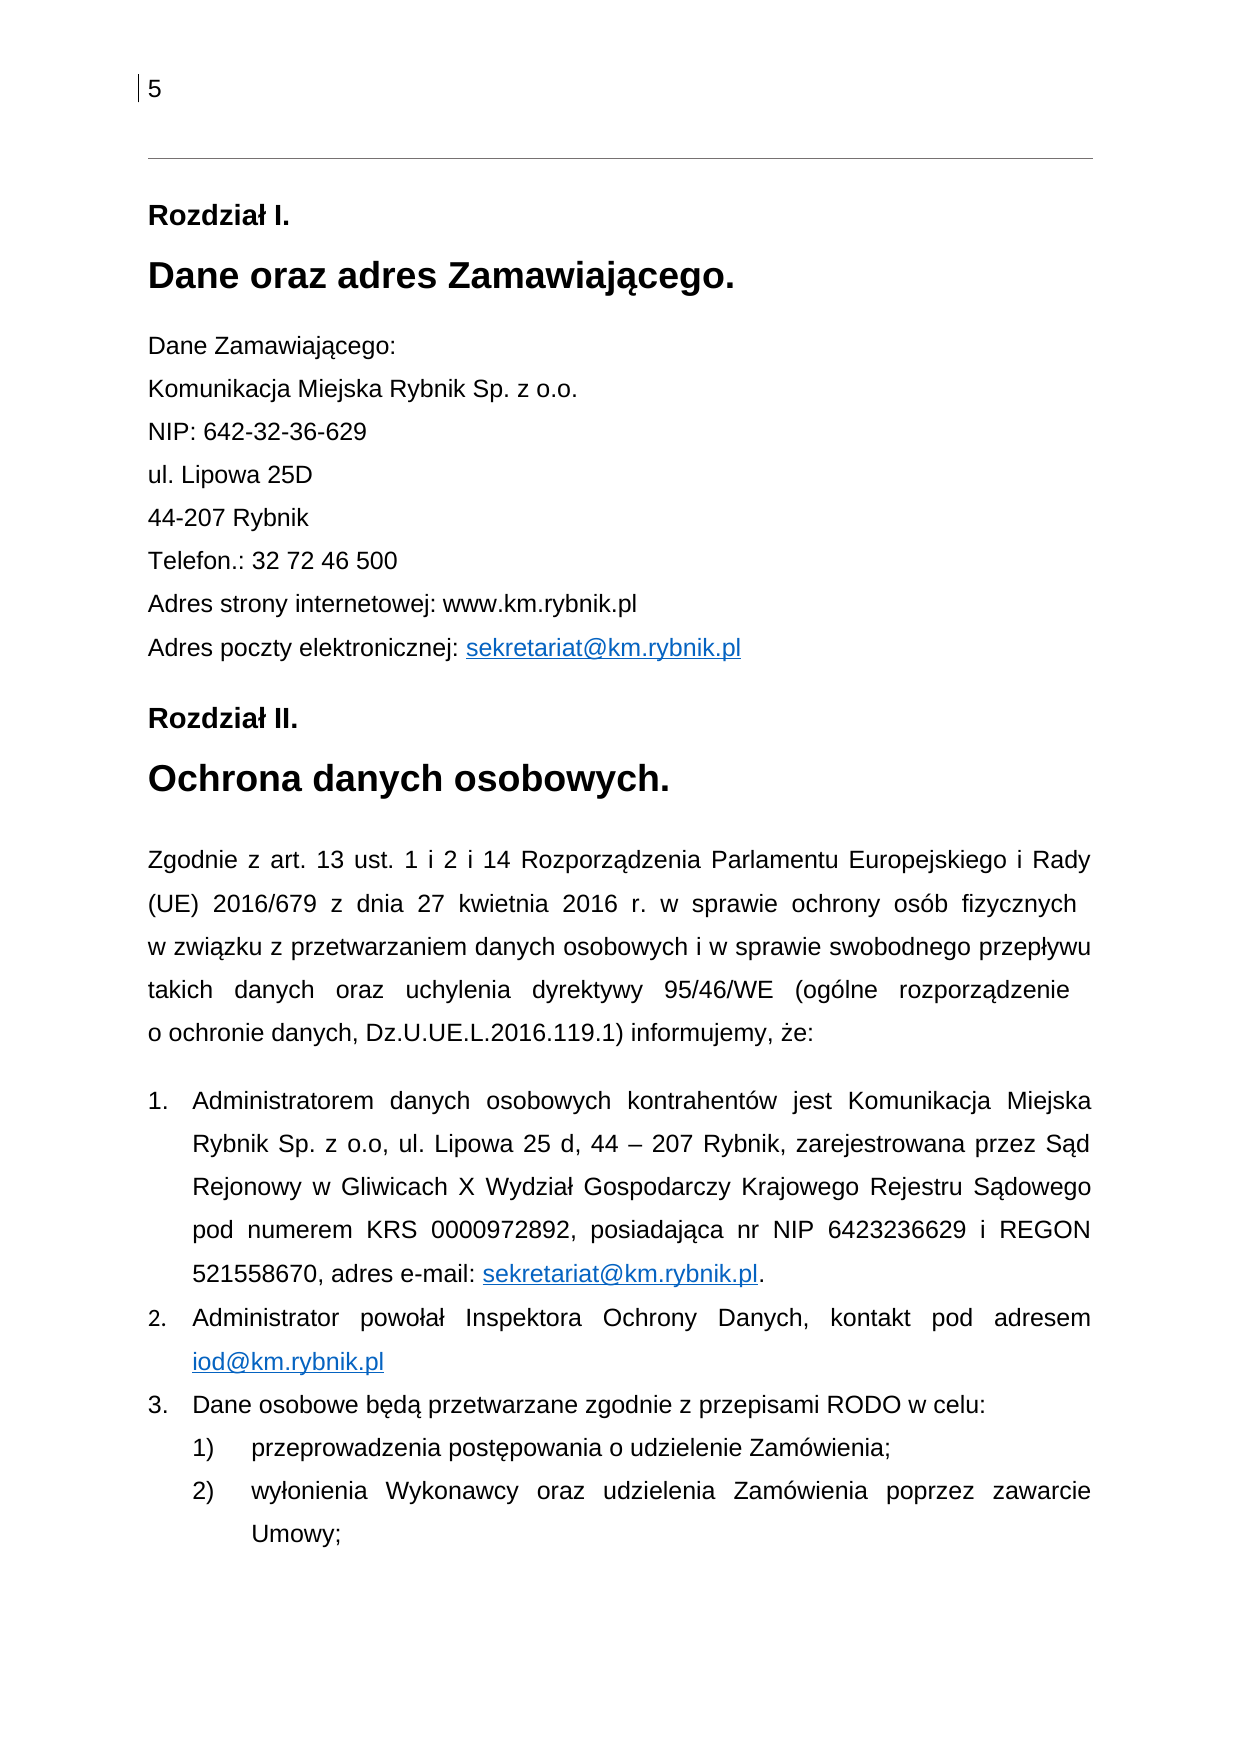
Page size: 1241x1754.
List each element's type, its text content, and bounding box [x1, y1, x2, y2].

text Adres strony internetowej: www.km.rybnik.pl [148, 589, 1093, 618]
text Dane Zamawiającego: [148, 331, 1093, 359]
subtitle Dane oraz adres Zamawiającego. [148, 198, 1093, 297]
text 44-207 Rybnik [148, 503, 1093, 532]
text Zgodnie z art. 13 ust. 1 i 2 i 14 Rozporządzenia Parlamentu Europejskiego i Rady (UE) 2016/679 z dnia 27 kwietnia 2016 r. w sprawie ochrony osób fizycznych w związku z przetwarzaniem danych osobowych i w sprawie swobodnego przepływu takich danych oraz uchylenia dyrektywy 95/46/WE (ogólne rozporządzenie o ochronie danych, Dz.U.UE.L.2016.119.1) informujemy, że: [148, 846, 1093, 1047]
text Telefon.: 32 72 46 500 [148, 546, 1093, 575]
text ul. Lipowa 25D [148, 460, 1093, 489]
text NIP: 642-32-36-629 [148, 417, 1093, 446]
text Adres poczty elektronicznej: sekretariat@km.rybnik.pl [148, 633, 1093, 661]
subtitle Ochrona danych osobowych. [148, 701, 1093, 799]
list Administrator powołał Inspektora Ochrony Danych, kontakt pod adresem iod@km.rybnik.pl [148, 1302, 1093, 1375]
text Komunikacja Miejska Rybnik Sp. z o.o. [148, 374, 1093, 403]
list wyłonienia Wykonawcy oraz udzielenia Zamówienia poprzez zawarcie Umowy; [192, 1476, 1093, 1548]
list Administratorem danych osobowych kontrahentów jest Komunikacja Miejska Rybnik Sp. z o.o, ul. Lipowa 25 d, 44 – 207 Rybnik, zarejestrowana przez Sąd Rejonowy w Gliwicach X Wydział Gospodarczy Krajowego Rejestru Sądowego pod numerem KRS 0000972892, posiadająca nr NIP 6423236629 i REGON 521558670, adres e-mail: sekretariat@km.rybnik.pl. [148, 1086, 1093, 1287]
list Dane osobowe będą przetwarzane zgodnie z przepisami RODO w celu: [148, 1390, 1093, 1418]
list przeprowadzenia postępowania o udzielenie Zamówienia; [192, 1433, 1093, 1462]
